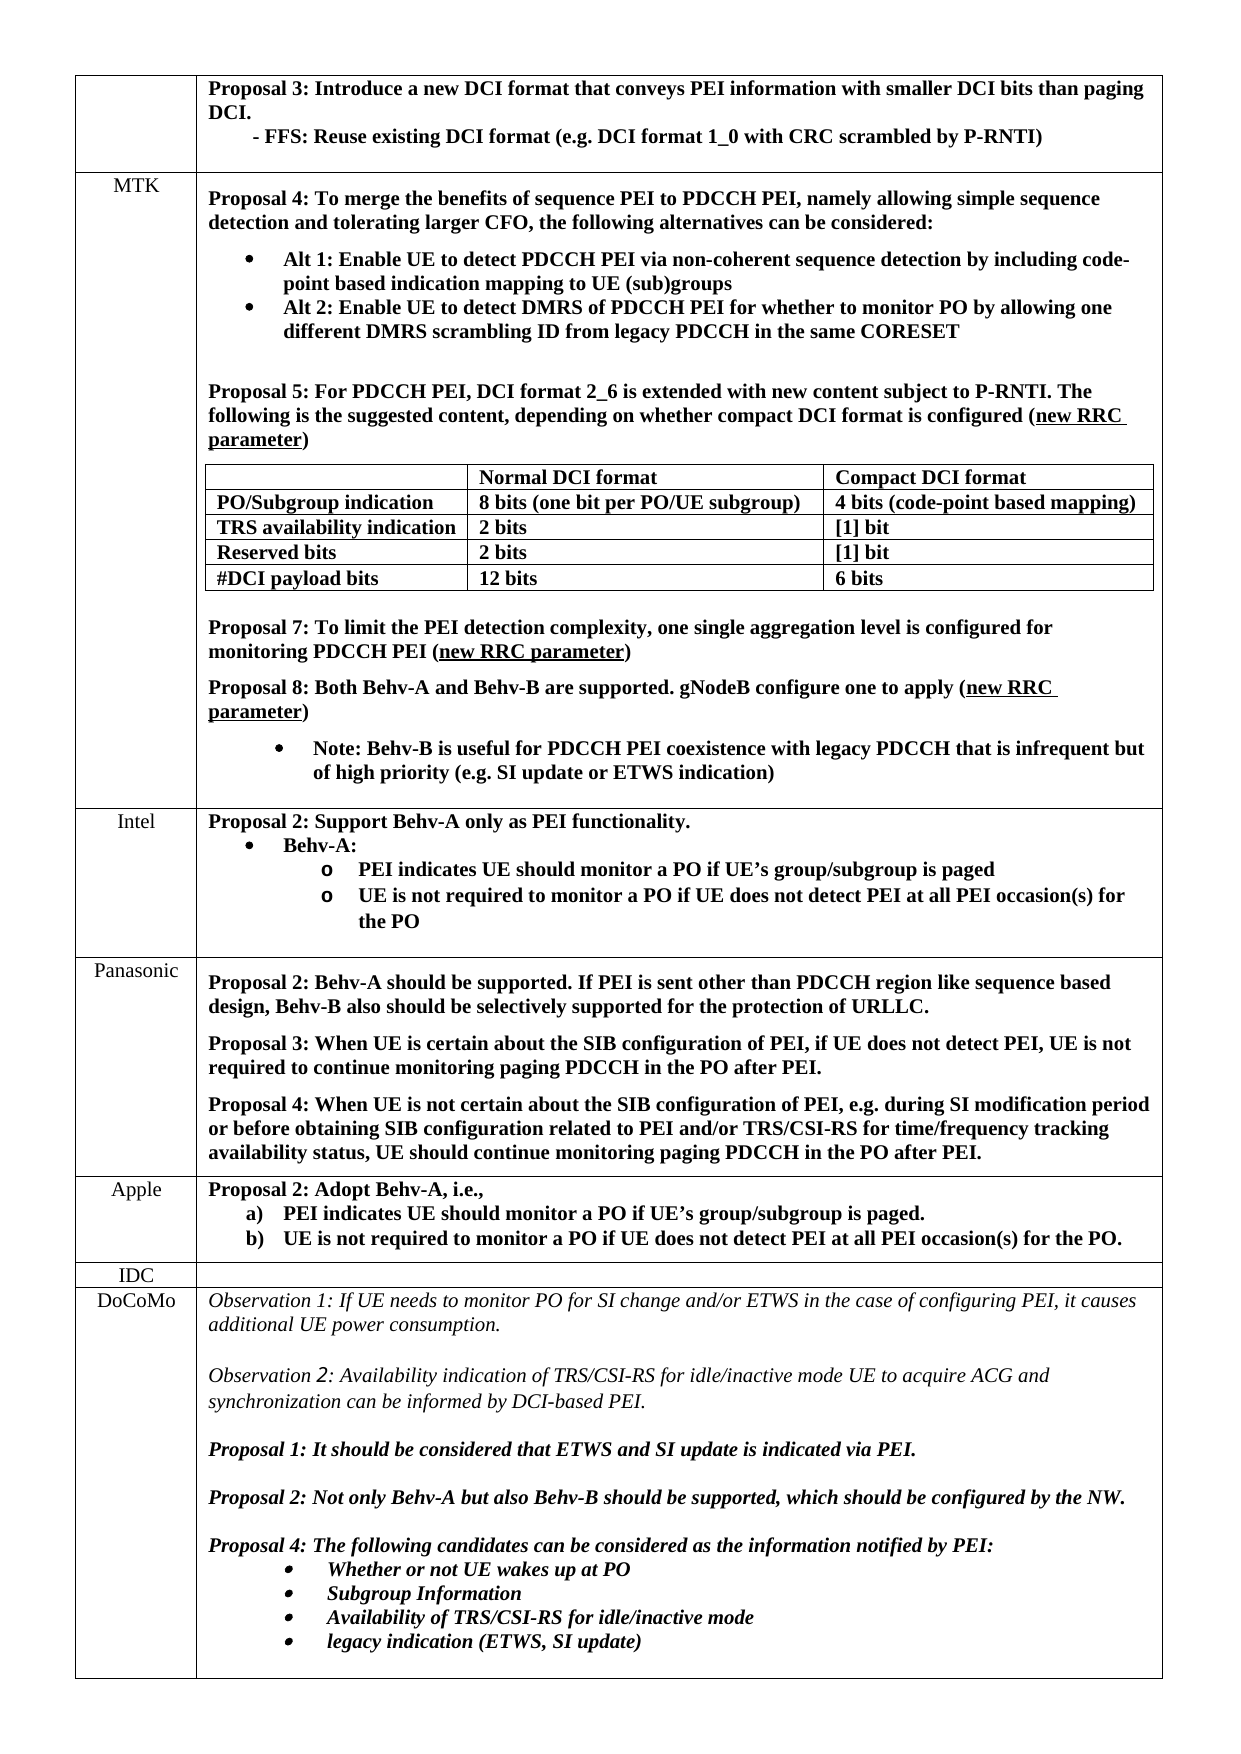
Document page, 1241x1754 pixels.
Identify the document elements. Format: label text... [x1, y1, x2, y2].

table_cell IDC [76, 1263, 196, 1287]
table_cell Panasonic [76, 958, 196, 1176]
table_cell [197, 76, 1162, 172]
table_cell MTK [76, 173, 196, 808]
table_cell Proposal 2: Support Behv-A only as PEI functionality. Behv-A: PEI indicates UE should monitor a PO if UE’s group/subgroup is paged UE is not required to monitor a PO if UE does not detect PEI at all PEI occasion(s) for the PO [197, 809, 1162, 957]
table_cell Apple [76, 1177, 196, 1262]
table_cell Observation 1: If UE needs to monitor PO for SI change and/or ETWS in the case of configuring PEI, it causes additional UE power consumption. Observation 2: Availability indication of TRS/CSI-RS for idle/inactive mode UE to acquire ACG and synchronization can be informed by DCI-based PEI. Proposal 1: It should be considered that ETWS and SI update is indicated via PEI. Proposal 2: Not only Behv-A but also Behv-B should be supported, which should be configured by the NW. Proposal 4: The following candidates can be considered as the information notified by PEI: Whether or not UE wakes up at PO Subgroup Information Availability of TRS/CSI-RS for idle/inactive mode legacy indication (ETWS, SI update) [197, 1288, 1162, 1677]
table_cell DoCoMo [76, 1288, 196, 1677]
table_cell Proposal 4: To merge the benefits of sequence PEI to PDCCH PEI, namely allowing simple sequence detection and tolerating larger CFO, the following alternatives can be considered: Alt 1: Enable UE to detect PDCCH PEI via non-coherent sequence detection by including code-point based indication mapping to UE (sub)groups Alt 2: Enable UE to detect DMRS of PDCCH PEI for whether to monitor PO by allowing one different DMRS scrambling ID from legacy PDCCH in the same CORESET Proposal 5: For PDCCH PEI, DCI format 2_6 is extended with new content subject to P-RNTI. The following is the suggested content, depending on whether compact DCI format is configured (new RRC parameter) Proposal 7: To limit the PEI detection complexity, one single aggregation level is configured for monitoring PDCCH PEI (new RRC parameter) Proposal 8: Both Behv-A and Behv-B are supported. gNodeB configure one to apply (new RRC parameter) Note: Behv-B is useful for PDCCH PEI coexistence with legacy PDCCH that is infrequent but of high priority (e.g. SI update or ETWS indication) [197, 173, 1162, 808]
table_cell Intel [76, 809, 196, 957]
table_cell LG [76, 76, 196, 172]
table_cell Proposal 2: Behv-A should be supported. If PEI is sent other than PDCCH region like sequence based design, Behv-B also should be selectively supported for the protection of URLLC. Proposal 3: When UE is certain about the SIB configuration of PEI, if UE does not detect PEI, UE is not required to continue monitoring paging PDCCH in the PO after PEI. Proposal 4: When UE is not certain about the SIB configuration of PEI, e.g. during SI modification period or before obtaining SIB configuration related to PEI and/or TRS/CSI-RS for time/frequency tracking availability status, UE should continue monitoring paging PDCCH in the PO after PEI. [197, 958, 1162, 1176]
table_cell [197, 1263, 1162, 1287]
table_cell Proposal 2: Adopt Behv-A, i.e., PEI indicates UE should monitor a PO if UE’s group/subgroup is paged. UE is not required to monitor a PO if UE does not detect PEI at all PEI occasion(s) for the PO. [197, 1177, 1162, 1262]
